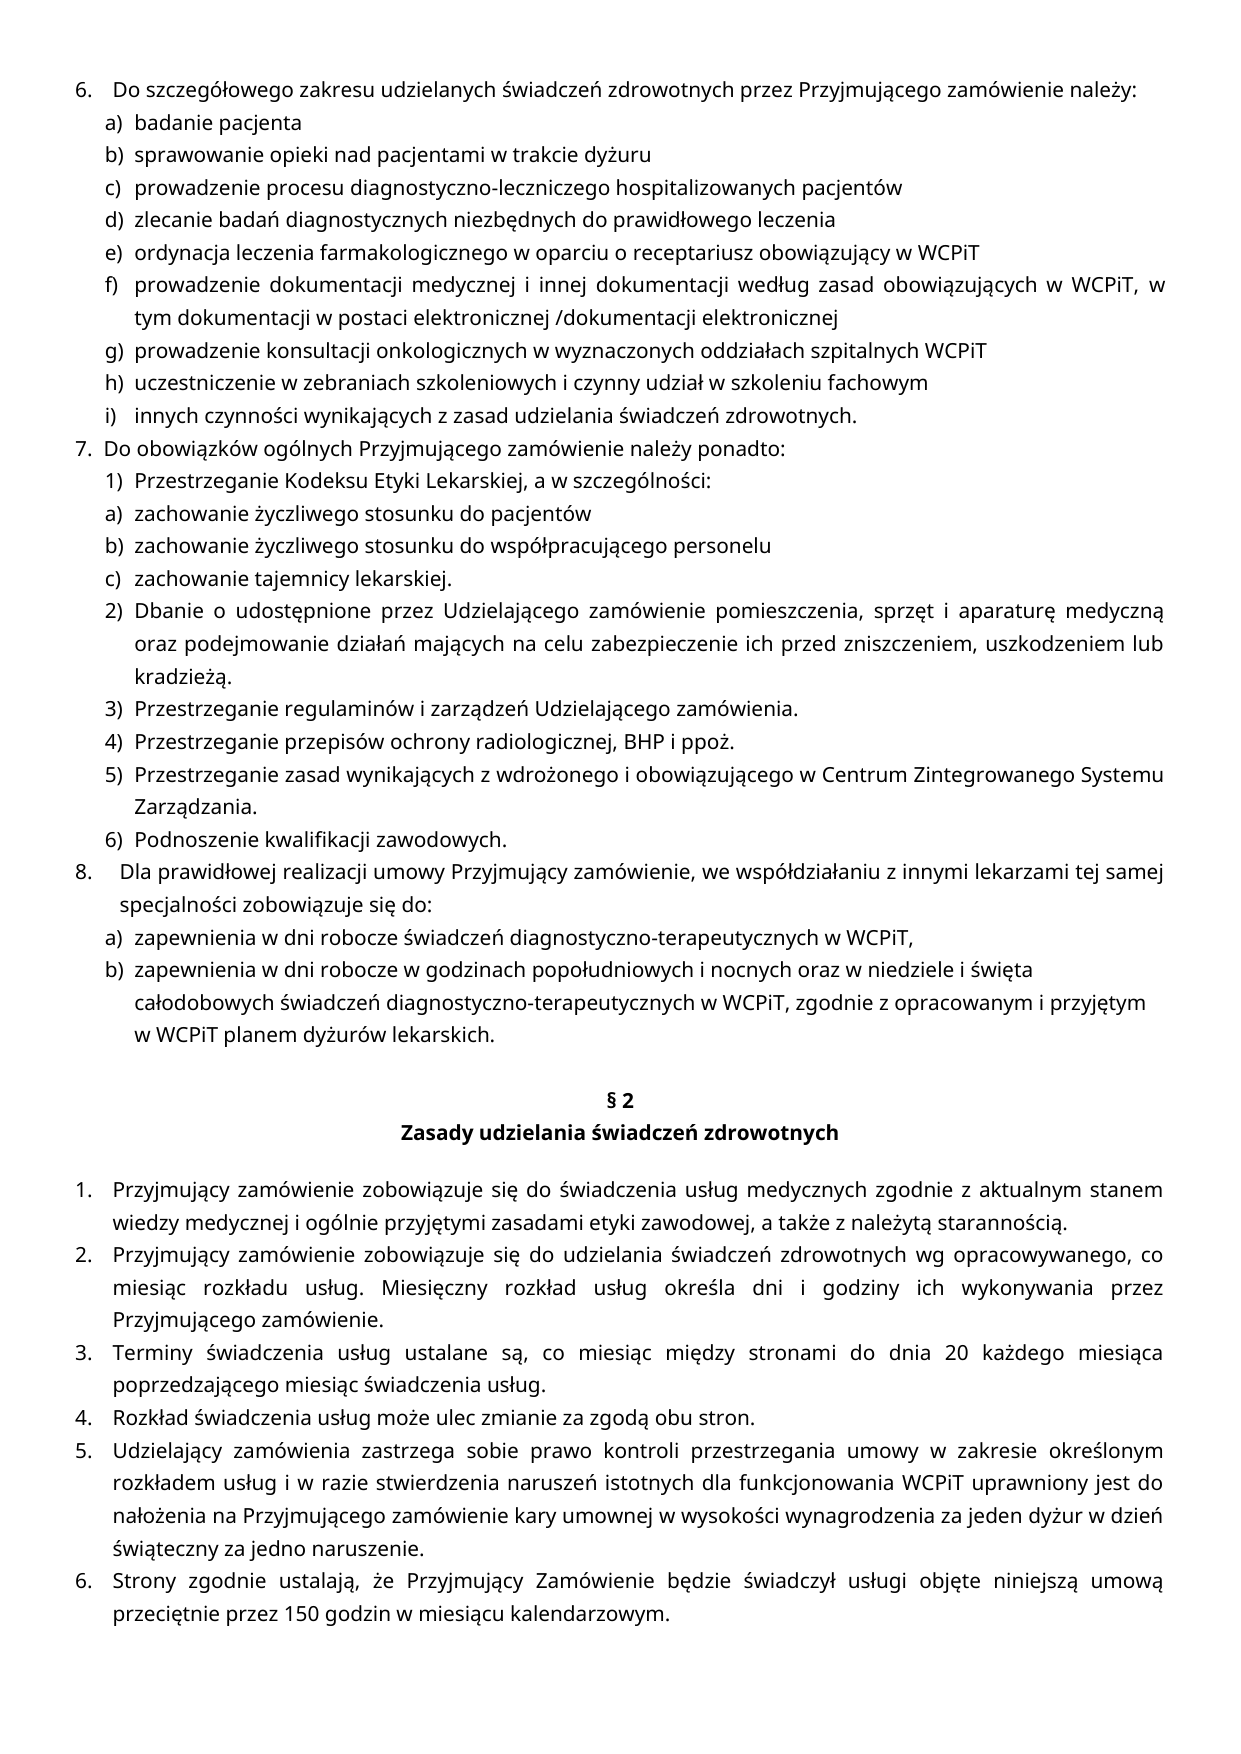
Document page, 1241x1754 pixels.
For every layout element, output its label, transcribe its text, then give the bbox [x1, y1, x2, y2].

list zlecanie badań diagnostycznych niezbędnych do prawidłowego leczenia [104, 205, 1165, 234]
list Przyjmujący zamówienie zobowiązuje się do udzielania świadczeń zdrowotnych wg opracowywanego, co miesiąc rozkładu usług. Miesięczny rozkład usług określa dni i godziny ich wykonywania przez Przyjmującego zamówienie. [75, 1240, 1165, 1334]
list prowadzenie konsultacji onkologicznych w wyznaczonych oddziałach szpitalnych WCPiT [104, 336, 1165, 364]
list zachowanie tajemnicy lekarskiej. [104, 564, 1165, 592]
list prowadzenie dokumentacji medycznej i innej dokumentacji według zasad obowiązujących w WCPiT, w tym dokumentacji w postaci elektronicznej /dokumentacji elektronicznej [104, 271, 1165, 332]
list zachowanie życzliwego stosunku do pacjentów [104, 499, 1165, 527]
list sprawowanie opieki nad pacjentami w trakcie dyżuru [104, 140, 1165, 169]
list ordynacja leczenia farmakologicznego w oparciu o receptariusz obowiązujący w WCPiT [104, 238, 1165, 266]
subtitle Dla prawidłowej realizacji umowy Przyjmujący zamówienie, we współdziałaniu z innymi lekarzami tej samej specjalności zobowiązuje się do: [75, 857, 1165, 918]
list prowadzenie procesu diagnostyczno-leczniczego hospitalizowanych pacjentów [104, 173, 1165, 201]
list Terminy świadczenia usług ustalane są, co miesiąc między stronami do dnia 20 każdego miesiąca poprzedzającego miesiąc świadczenia usług. [75, 1338, 1165, 1399]
list Rozkład świadczenia usług może ulec zmianie za zgodą obu stron. [75, 1403, 1165, 1432]
list Przestrzeganie przepisów ochrony radiologicznej, BHP i ppoż. [104, 727, 1165, 756]
list Do szczegółowego zakresu udzielanych świadczeń zdrowotnych przez Przyjmującego zamówienie należy: [75, 75, 1165, 103]
list Dbanie o udostępnione przez Udzielającego zamówienie pomieszczenia, sprzęt i aparaturę medyczną oraz podejmowanie działań mających na celu zabezpieczenie ich przed zniszczeniem, uszkodzeniem lub kradzieżą. [104, 597, 1165, 690]
list Przestrzeganie zasad wynikających z wdrożonego i obowiązującego w Centrum Zintegrowanego Systemu Zarządzania. [104, 760, 1165, 821]
list zapewnienia w dni robocze w godzinach popołudniowych i nocnych oraz w niedziele i święta całodobowych świadczeń diagnostyczno-terapeutycznych w WCPiT, zgodnie z opracowanym i przyjętym w WCPiT planem dyżurów lekarskich. [104, 955, 1165, 1049]
text § 2 [75, 1086, 1165, 1114]
list Przestrzeganie regulaminów i zarządzeń Udzielającego zamówienia. [104, 694, 1165, 723]
list Strony zgodnie ustalają, że Przyjmujący Zamówienie będzie świadczył usługi objęte niniejszą umową przeciętnie przez 150 godzin w miesiącu kalendarzowym. [75, 1566, 1165, 1627]
subtitle 7. Do obowiązków ogólnych Przyjmującego zamówienie należy ponadto: [75, 434, 1165, 462]
list innych czynności wynikających z zasad udzielania świadczeń zdrowotnych. [104, 401, 1165, 429]
list Przyjmujący zamówienie zobowiązuje się do świadczenia usług medycznych zgodnie z aktualnym stanem wiedzy medycznej i ogólnie przyjętymi zasadami etyki zawodowej, a także z należytą starannością. [75, 1175, 1165, 1236]
list Przestrzeganie Kodeksu Etyki Lekarskiej, a w szczególności: [104, 466, 1165, 495]
subtitle Zasady udzielania świadczeń zdrowotnych [75, 1118, 1165, 1147]
list Udzielający zamówienia zastrzega sobie prawo kontroli przestrzegania umowy w zakresie określonym rozkładem usług i w razie stwierdzenia naruszeń istotnych dla funkcjonowania WCPiT uprawniony jest do nałożenia na Przyjmującego zamówienie kary umownej w wysokości wynagrodzenia za jeden dyżur w dzień świąteczny za jedno naruszenie. [75, 1436, 1165, 1562]
list Podnoszenie kwalifikacji zawodowych. [104, 825, 1165, 853]
list zachowanie życzliwego stosunku do współpracującego personelu [104, 531, 1165, 560]
list badanie pacjenta [104, 108, 1165, 136]
list zapewnienia w dni robocze świadczeń diagnostyczno-terapeutycznych w WCPiT, [104, 923, 1165, 951]
list uczestniczenie w zebraniach szkoleniowych i czynny udział w szkoleniu fachowym [104, 368, 1165, 397]
